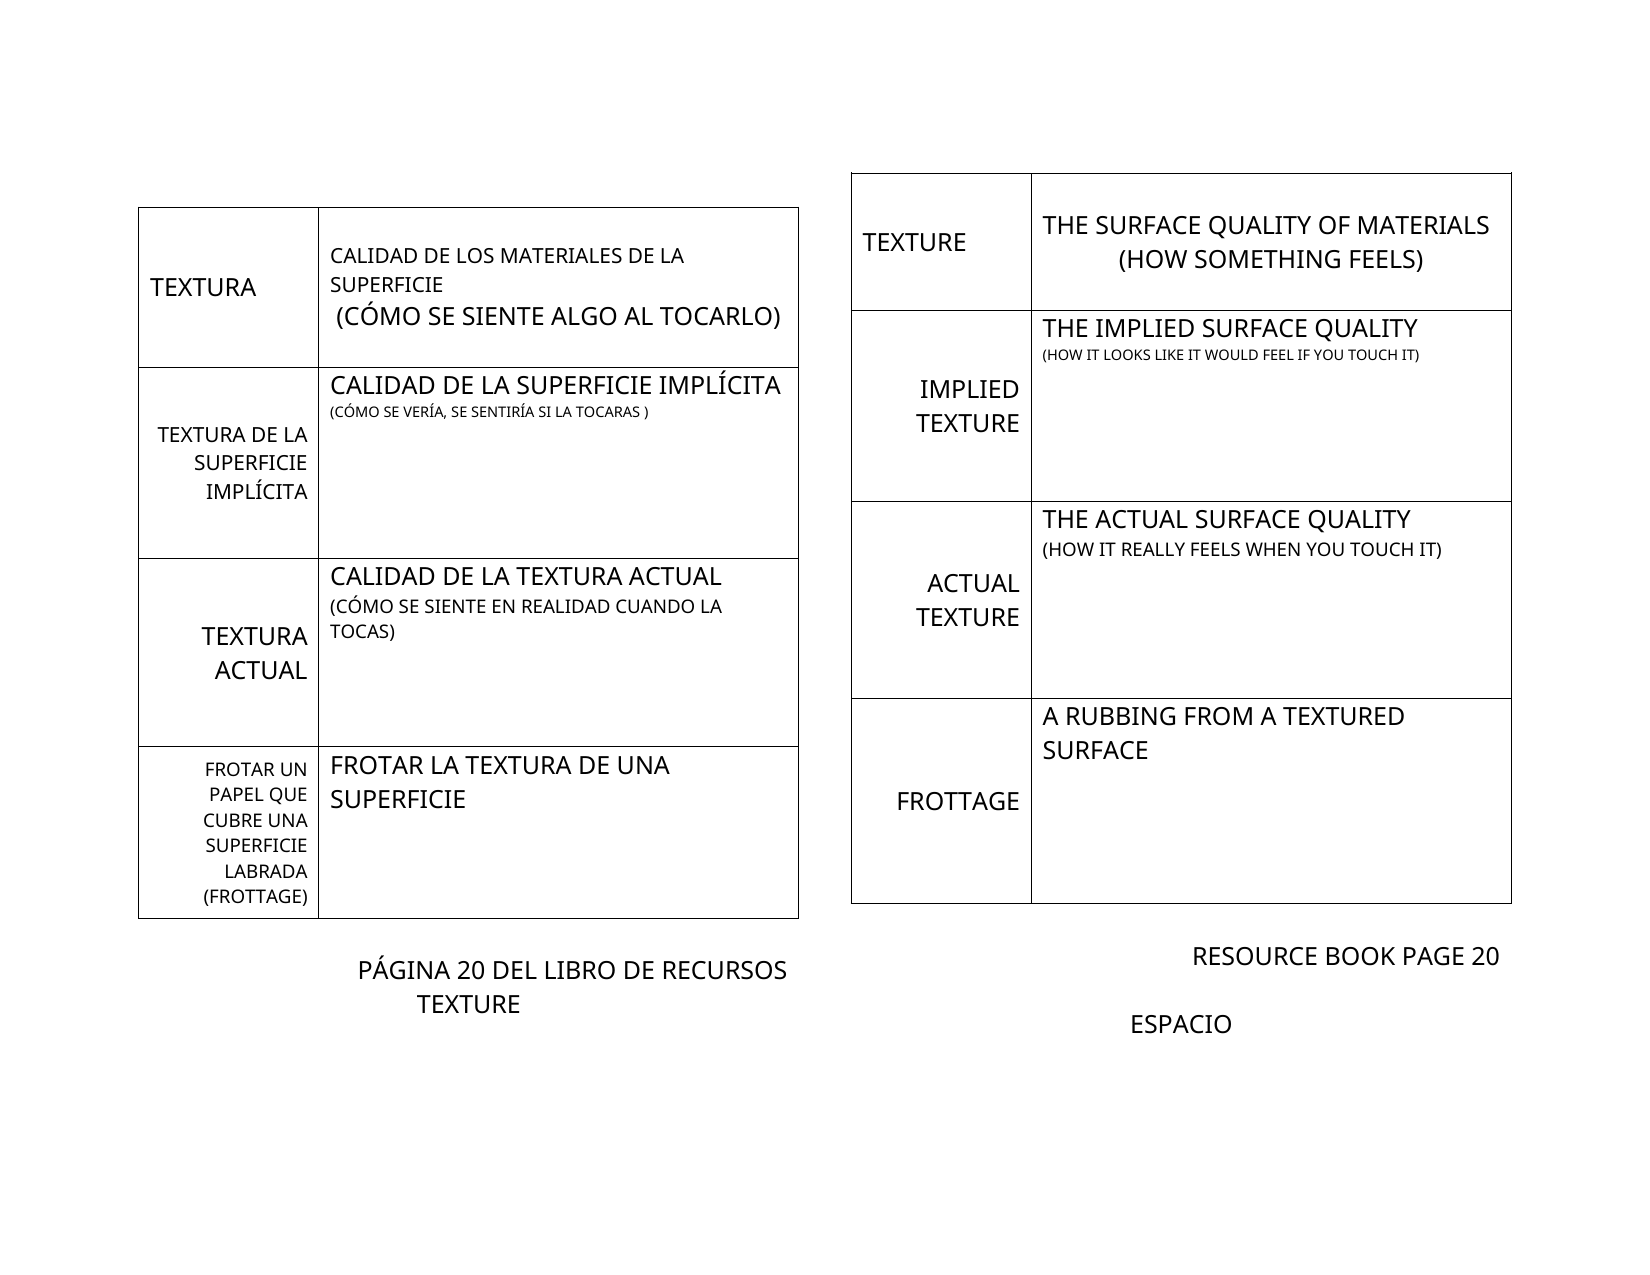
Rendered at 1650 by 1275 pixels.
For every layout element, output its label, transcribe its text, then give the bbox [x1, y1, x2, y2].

table_header TEXTURE [852, 174, 1031, 310]
table_header THE SURFACE QUALITY OF MATERIALS (HOW SOMETHING FEELS) [1032, 174, 1511, 310]
table_header CALIDAD DE LOS MATERIALES DE LA SUPERFICIE (CÓMO SE SIENTE ALGO AL TOCARLO) [319, 208, 798, 367]
table_cell TEXTURA ACTUAL [139, 559, 318, 746]
table_cell CALIDAD DE LA SUPERFICIE IMPLÍCITA (CÓMO SE VERÍA, SE SENTIRÍA SI LA TOCARAS ) [319, 368, 798, 558]
table_cell FROTTAGE [852, 699, 1031, 903]
text ESPACIO [862, 1007, 1500, 1041]
text PÁGINA 20 DEL LIBRO DE RECURSOS [150, 953, 787, 987]
table_cell IMPLIED TEXTURE [852, 311, 1031, 501]
table_cell ACTUAL TEXTURE [852, 502, 1031, 698]
table_cell THE ACTUAL SURFACE QUALITY (HOW IT REALLY FEELS WHEN YOU TOUCH IT) [1032, 502, 1511, 698]
table_cell FROTAR LA TEXTURA DE UNA SUPERFICIE [319, 747, 798, 918]
table_cell CALIDAD DE LA TEXTURA ACTUAL (CÓMO SE SIENTE EN REALIDAD CUANDO LA TOCAS) [319, 559, 798, 746]
table_cell FROTAR UN PAPEL QUE CUBRE UNA SUPERFICIE LABRADA (FROTTAGE) [139, 747, 318, 918]
table_cell TEXTURA DE LA SUPERFICIE IMPLÍCITA [139, 368, 318, 558]
text TEXTURE [150, 987, 787, 1021]
table_header TEXTURA [139, 208, 318, 367]
table_cell A RUBBING FROM A TEXTURED SURFACE [1032, 699, 1511, 903]
table_cell THE IMPLIED SURFACE QUALITY (HOW IT LOOKS LIKE IT WOULD FEEL IF YOU TOUCH IT) [1032, 311, 1511, 501]
text RESOURCE BOOK PAGE 20 [862, 938, 1500, 972]
